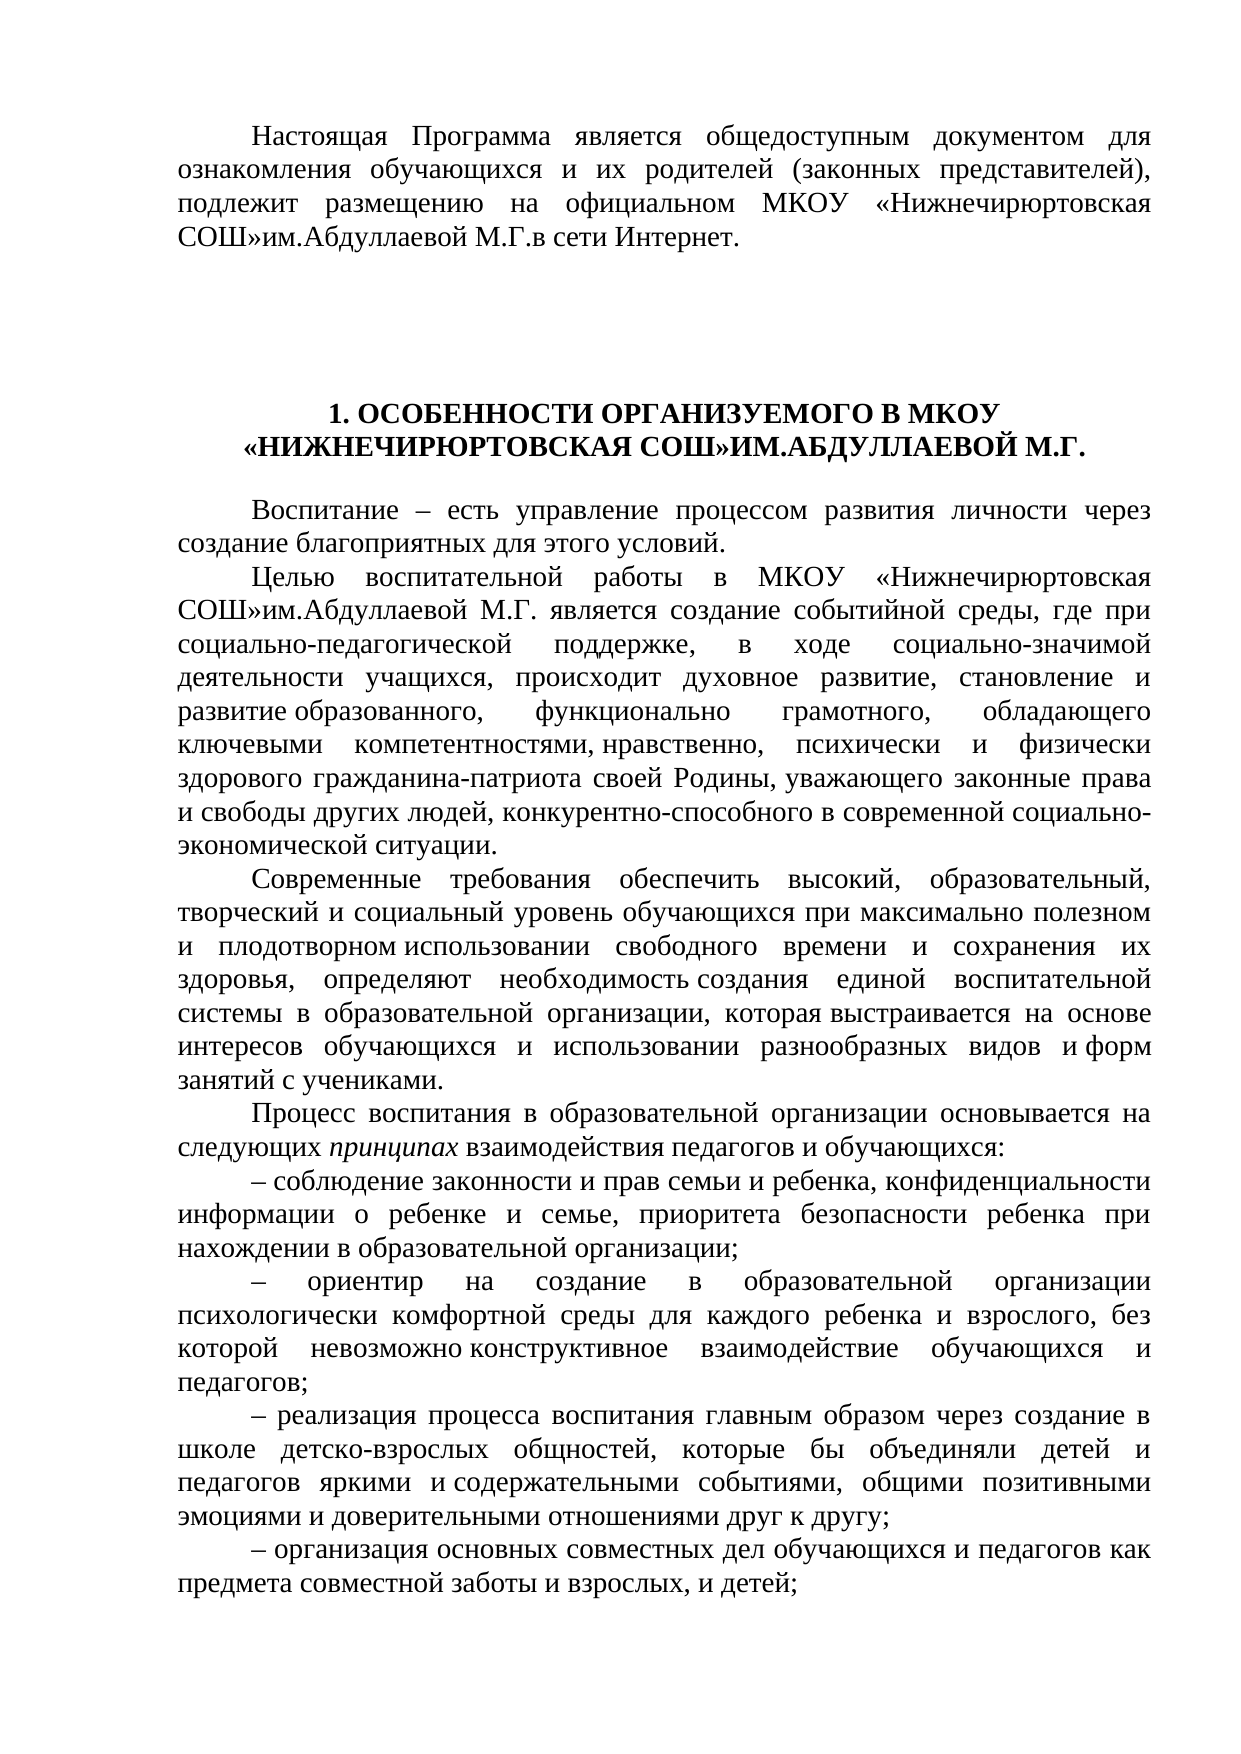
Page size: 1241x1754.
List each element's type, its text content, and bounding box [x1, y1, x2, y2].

text – ориентир на создание в образовательной организации психологически комфортной среды для каждого ребенка и взрослого, без которой невозможно конструктивное взаимодействие обучающихся и педагогов; [177, 1263, 1152, 1397]
text – реализация процесса воспитания главным образом через создание в школе детско-взрослых общностей, которые бы объединяли детей и педагогов яркими и содержательными событиями, общими позитивными эмоциями и доверительными отношениями друг к другу; [177, 1397, 1152, 1532]
text Воспитание – есть управление процессом развития личности через создание благоприятных для этого условий. [177, 492, 1152, 559]
text – организация основных совместных дел обучающихся и педагогов как предмета совместной заботы и взрослых, и детей; [177, 1532, 1152, 1599]
text Современные требования обеспечить высокий, образовательный, творческий и социальный уровень обучающихся при максимально полезном и плодотворном использовании свободного времени и сохранения их здоровья, определяют необходимость создания единой воспитательной системы в образовательной организации, которая выстраивается на основе интересов обучающихся и использовании разнообразных видов и форм занятий с учениками. [177, 861, 1152, 1096]
text – соблюдение законности и прав семьи и ребенка, конфиденциальности информации о ребенке и семье, приоритета безопасности ребенка при нахождении в образовательной организации; [177, 1163, 1152, 1263]
text Целью воспитательной работы в МКОУ «Нижнечирюртовская СОШ»им.Абдуллаевой М.Г. является создание событийной среды, где при социально-педагогической поддержке, в ходе социально-значимой деятельности учащихся, происходит духовное развитие, становление и развитие образованного, функционально грамотного, обладающего ключевыми компетентностями, нравственно, психически и физически здорового гражданина-патриота своей Родины, уважающего законные права и свободы других людей, конкурентно-способного в современной социально-экономической ситуации. [177, 559, 1152, 861]
text Настоящая Программа является общедоступным документом для ознакомления обучающихся и их родителей (законных представителей), подлежит размещению на официальном МКОУ «Нижнечирюртовская СОШ»им.Абдуллаевой М.Г.в сети Интернет. [177, 118, 1152, 252]
text 1. ОСОБЕННОСТИ ОРГАНИЗУЕМОГО В МКОУ «НИЖНЕЧИРЮРТОВСКАЯ СОШ»ИМ.АБДУЛЛАЕВОЙ М.Г. [177, 396, 1152, 463]
text Процесс воспитания в образовательной организации основывается на следующих принципах взаимодействия педагогов и обучающихся: [177, 1096, 1152, 1163]
